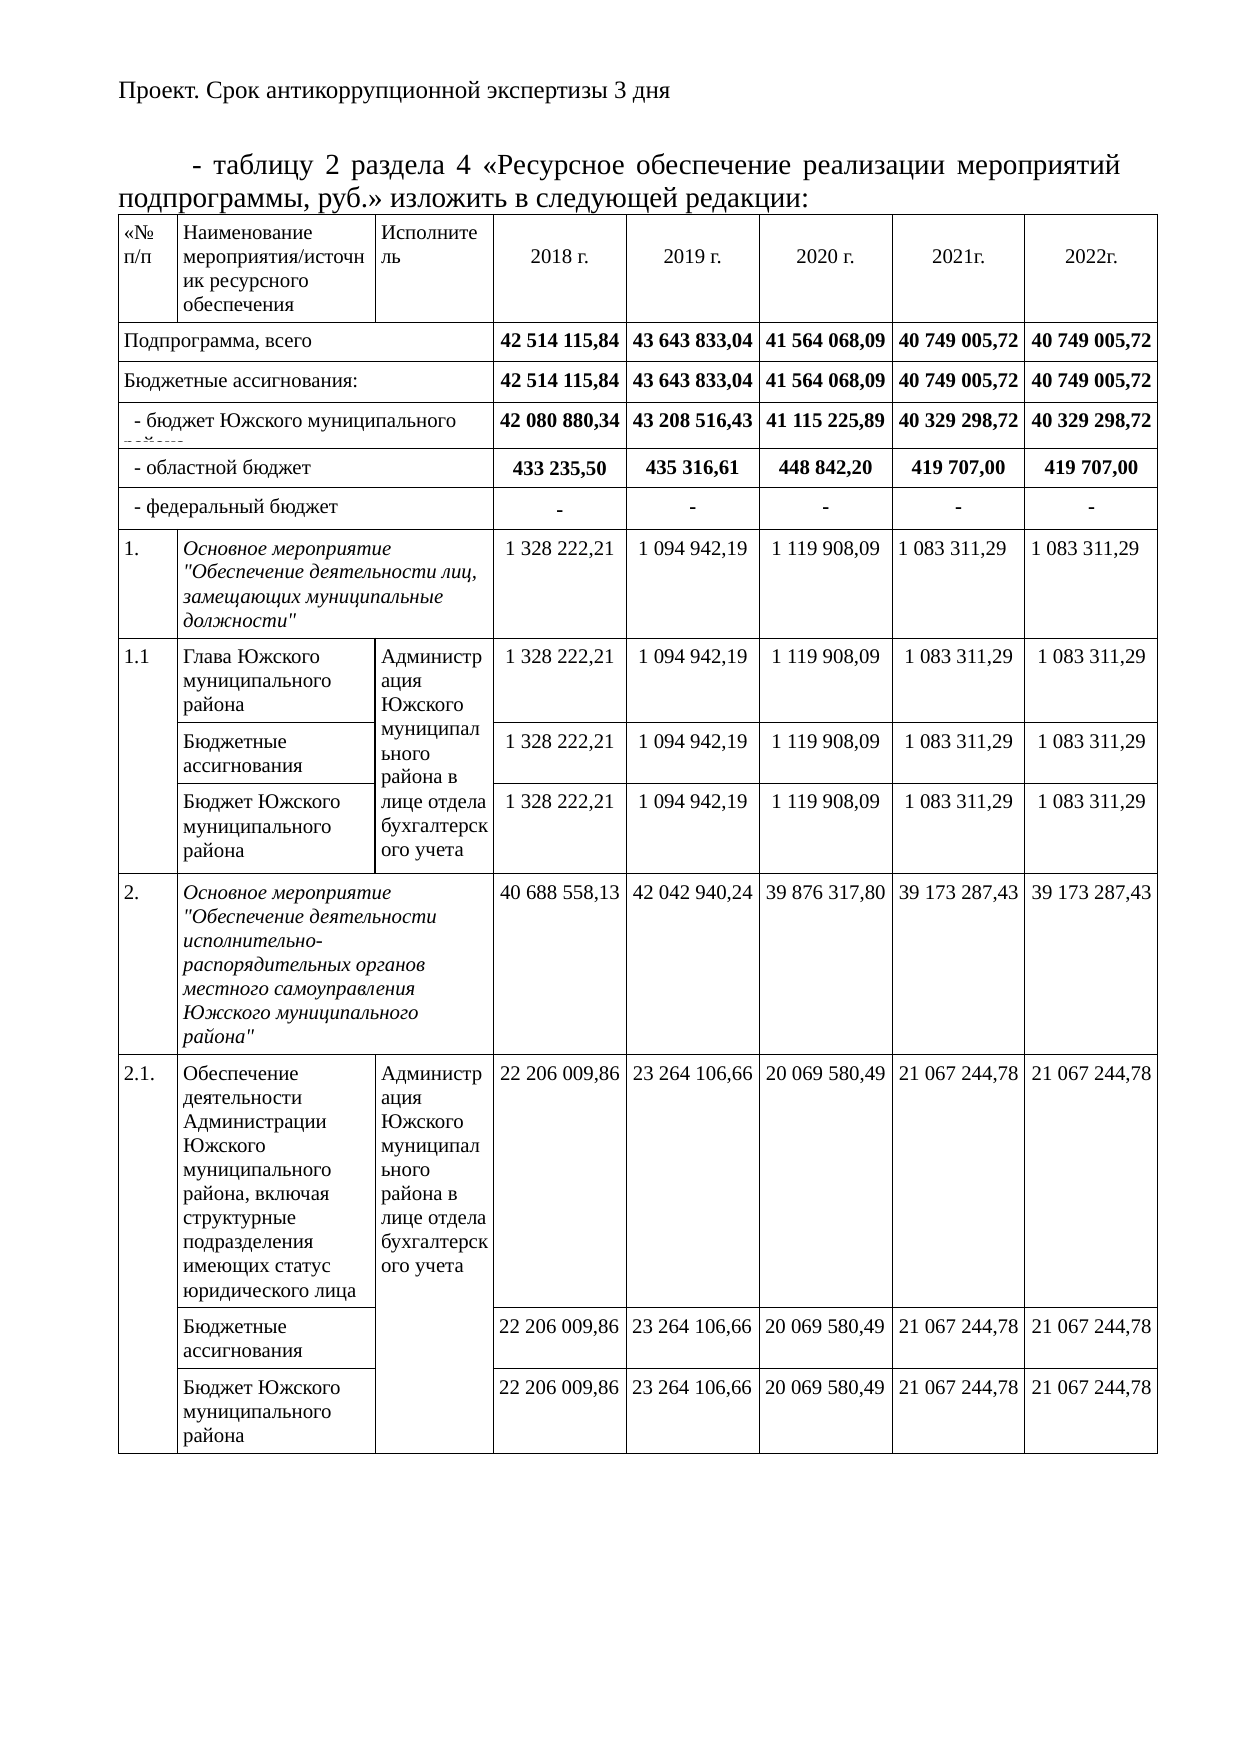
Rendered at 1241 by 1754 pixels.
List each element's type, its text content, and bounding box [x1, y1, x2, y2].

table_cell 43 643 833,04 [627, 323, 759, 361]
table_cell 41 564 068,09 [760, 362, 892, 402]
table_cell 1 083 311,29 [1025, 723, 1157, 783]
table_cell 1 328 222,21 [494, 639, 626, 722]
table_cell 419 707,00 [893, 449, 1024, 487]
table_cell Бюджет Южского муниципального района [178, 1369, 375, 1453]
table_cell 1 083 311,29 [893, 723, 1024, 783]
table_cell 1 328 222,21 [494, 784, 626, 873]
table_header Исполнитель [376, 215, 493, 322]
table_cell 1 083 311,29 [1025, 639, 1157, 722]
table_cell 2. [119, 874, 177, 1054]
table_cell Обеспечение деятельности Администрации Южского муниципального района, включая структурные подразделения имеющих статус юридического лица [178, 1055, 375, 1307]
table_cell 43 208 516,43 [627, 403, 759, 448]
table_cell 40 749 005,72 [893, 323, 1024, 361]
table_cell 1 328 222,21 [494, 530, 626, 637]
table_cell Бюджетные ассигнования [178, 1308, 375, 1368]
table_cell 21 067 244,78 [1025, 1369, 1157, 1453]
table_cell 23 264 106,66 [627, 1369, 759, 1453]
table_header 2020 г. [760, 215, 892, 322]
table_cell 1 083 311,29 [1025, 784, 1157, 873]
table_cell 1 119 908,09 [760, 784, 892, 873]
table_cell Подпрограмма, всего [119, 323, 493, 361]
table_cell Основное мероприятие "Обеспечение деятельности исполнительно-распорядительных органов местного самоуправления Южского муниципального района" [178, 874, 493, 1054]
table_cell 21 067 244,78 [893, 1308, 1024, 1368]
table_cell 40 688 558,13 [494, 874, 626, 1054]
table_cell 1 094 942,19 [627, 639, 759, 722]
table_cell Администрация Южского муниципального района в лице отдела бухгалтерского учета [376, 639, 493, 873]
table_cell 23 264 106,66 [627, 1055, 759, 1307]
table_cell Бюджет Южского муниципального района [178, 784, 374, 873]
table_cell 1 119 908,09 [760, 639, 892, 722]
table_header 2021г. [893, 215, 1024, 322]
table_cell Бюджетные ассигнования: [119, 362, 493, 402]
table_header 2019 г. [627, 215, 759, 322]
table_cell 1 094 942,19 [627, 530, 759, 637]
table_cell 1. [119, 530, 177, 637]
table_cell 23 264 106,66 [627, 1308, 759, 1368]
table_cell - [1025, 488, 1157, 529]
table_cell 22 206 009,86 [494, 1369, 626, 1453]
table_cell 39 876 317,80 [760, 874, 892, 1054]
table_cell Основное мероприятие "Обеспечение деятельности лиц, замещающих муниципальные должности" [178, 530, 493, 637]
table_cell 41 564 068,09 [760, 323, 892, 361]
table_cell 42 514 115,84 [494, 362, 626, 402]
table_cell 21 067 244,78 [1025, 1055, 1157, 1307]
table_cell Администрация Южского муниципального района в лице отдела бухгалтерского учета [376, 1055, 493, 1453]
table_cell 40 749 005,72 [893, 362, 1024, 402]
table_cell 20 069 580,49 [760, 1308, 892, 1368]
table_header 2022г. [1025, 215, 1157, 322]
table_header Наименование мероприятия/источник ресурсного обеспечения [178, 215, 375, 322]
table_cell 40 329 298,72 [1025, 403, 1157, 448]
table_cell 1 119 908,09 [760, 723, 892, 783]
table_cell - бюджет Южского муниципального района [119, 403, 493, 448]
table_cell 20 069 580,49 [760, 1369, 892, 1453]
table_cell 40 749 005,72 [1025, 323, 1157, 361]
table_cell 42 042 940,24 [627, 874, 759, 1054]
table_cell 41 115 225,89 [760, 403, 892, 448]
table_cell 21 067 244,78 [893, 1055, 1024, 1307]
table_cell 1.1 [119, 639, 177, 873]
table_cell 42 514 115,84 [494, 323, 626, 361]
table_cell 2.1. [119, 1055, 177, 1453]
table_cell 22 206 009,86 [494, 1308, 626, 1368]
table_cell 419 707,00 [1025, 449, 1157, 487]
table_cell - [627, 488, 759, 529]
table_cell - [893, 488, 1024, 529]
table_cell - [494, 488, 626, 529]
table_cell 433 235,50 [494, 449, 626, 487]
table_cell 1 119 908,09 [760, 530, 892, 637]
table_cell 1 083 311,29 [893, 784, 1024, 873]
table_cell - [760, 488, 892, 529]
table_cell 1 083 311,29 [893, 639, 1024, 722]
table_cell 435 316,61 [627, 449, 759, 487]
table_cell 1 094 942,19 [627, 784, 759, 873]
table_cell 22 206 009,86 [494, 1055, 626, 1307]
table_cell 1 083 311,29 [1025, 530, 1157, 637]
table_cell 20 069 580,49 [760, 1055, 892, 1307]
table_cell 1 094 942,19 [627, 723, 759, 783]
table_cell 40 749 005,72 [1025, 362, 1157, 402]
table_cell 43 643 833,04 [627, 362, 759, 402]
table_cell Бюджетные ассигнования [178, 723, 374, 783]
table_header «№ п/п [119, 215, 177, 322]
table_cell 39 173 287,43 [1025, 874, 1157, 1054]
table_cell 448 842,20 [760, 449, 892, 487]
table_cell 39 173 287,43 [893, 874, 1024, 1054]
table_cell 40 329 298,72 [893, 403, 1024, 448]
table_cell 1 083 311,29 [893, 530, 1024, 637]
text - таблицу 2 раздела 4 «Ресурсное обеспечение реализации мероприятий подпрограммы, руб.» изложить в следующей редакции: [118, 147, 1122, 214]
table_cell - областной бюджет [119, 449, 493, 487]
table_header 2018 г. [494, 215, 626, 322]
table_cell 1 328 222,21 [494, 723, 626, 783]
table_cell 42 080 880,34 [494, 403, 626, 448]
table_cell 21 067 244,78 [1025, 1308, 1157, 1368]
table_cell Глава Южского муниципального района [178, 639, 374, 722]
table_cell - федеральный бюджет [119, 488, 493, 529]
table_cell 21 067 244,78 [893, 1369, 1024, 1453]
